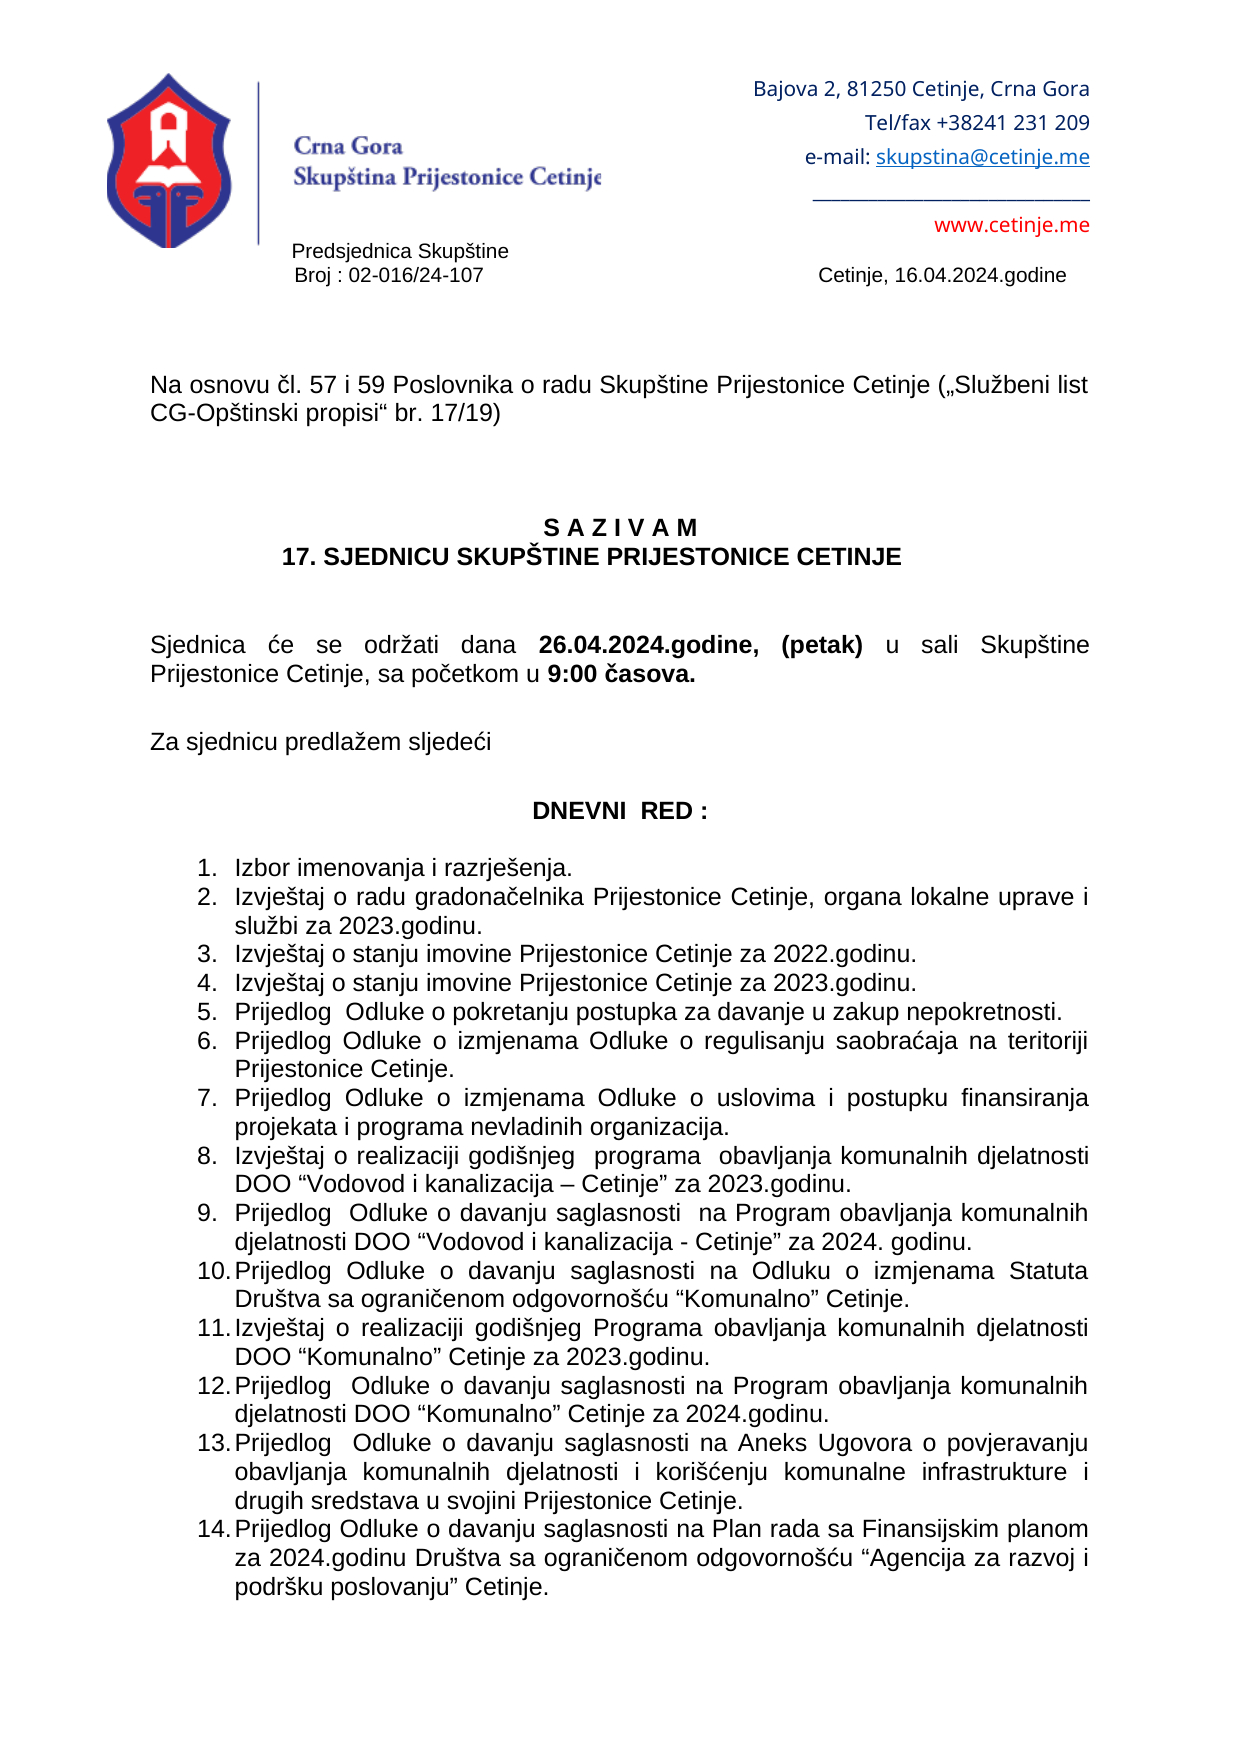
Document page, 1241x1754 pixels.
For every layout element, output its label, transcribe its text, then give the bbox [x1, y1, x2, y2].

list Izvještaj o stanju imovine Prijestonice Cetinje za 2023.godinu. [197, 968, 1090, 997]
text Sjednica će se održati dana 26.04.2024.godine, (petak) u sali Skupštine Prijestonice Cetinje, sa početkom u 9:00 časova. [150, 630, 1090, 688]
text DNEVNI RED : [150, 796, 1090, 824]
list Prijedlog Odluke o davanju saglasnosti na Program obavljanja komunalnih djelatnosti DOO “Vodovod i kanalizacija - Cetinje” za 2024. godinu. [197, 1198, 1090, 1256]
text Za sjednicu predlažem sljedeći [150, 727, 1090, 756]
list Izbor imenovanja i razrješenja. [197, 853, 1090, 882]
text Broj : 02-016/24-107 Cetinje, 16.04.2024.godine [150, 262, 1090, 286]
text Na osnovu čl. 57 i 59 Poslovnika o radu Skupštine Prijestonice Cetinje („Službeni list CG-Opštinski propisi“ br. 17/19) [150, 369, 1090, 427]
text Predsjednica Skupštine [150, 238, 1090, 262]
list Prijedlog Odluke o izmjenama Odluke o regulisanju saobraćaja na teritoriji Prijestonice Cetinje. [197, 1026, 1090, 1083]
text 17. SJEDNICU SKUPŠTINE PRIJESTONICE CETINJE [94, 542, 1090, 571]
list Prijedlog Odluke o izmjenama Odluke o uslovima i postupku finansiranja projekata i programa nevladinih organizacija. [197, 1083, 1090, 1141]
list Izvještaj o radu gradonačelnika Prijestonice Cetinje, organa lokalne uprave i službi za 2023.godinu. [197, 882, 1090, 939]
list Izvještaj o stanju imovine Prijestonice Cetinje za 2022.godinu. [197, 939, 1090, 968]
list Izvještaj o realizaciji godišnjeg programa obavljanja komunalnih djelatnosti DOO “Vodovod i kanalizacija – Cetinje” za 2023.godinu. [197, 1141, 1090, 1198]
list Prijedlog Odluke o davanju saglasnosti na Odluku o izmjenama Statuta Društva sa ograničenom odgovornošću “Komunalno” Cetinje. [197, 1256, 1090, 1313]
text S A Z I V A M [150, 513, 1090, 542]
list Prijedlog Odluke o pokretanju postupka za davanje u zakup nepokretnosti. [197, 997, 1090, 1026]
list Izvještaj o realizaciji godišnjeg Programa obavljanja komunalnih djelatnosti DOO “Komunalno” Cetinje za 2023.godinu. [197, 1313, 1090, 1371]
list Prijedlog Odluke o davanju saglasnosti na Plan rada sa Finansijskim planom za 2024.godinu Društva sa ograničenom odgovornošću “Agencija za razvoj i podršku poslovanju” Cetinje. [197, 1514, 1090, 1601]
list Prijedlog Odluke o davanju saglasnosti na Aneks Ugovora o povjeravanju obavljanja komunalnih djelatnosti i korišćenju komunalne infrastrukture i drugih sredstava u svojini Prijestonice Cetinje. [197, 1428, 1090, 1514]
list Prijedlog Odluke o davanju saglasnosti na Program obavljanja komunalnih djelatnosti DOO “Komunalno” Cetinje za 2024.godinu. [197, 1371, 1090, 1428]
